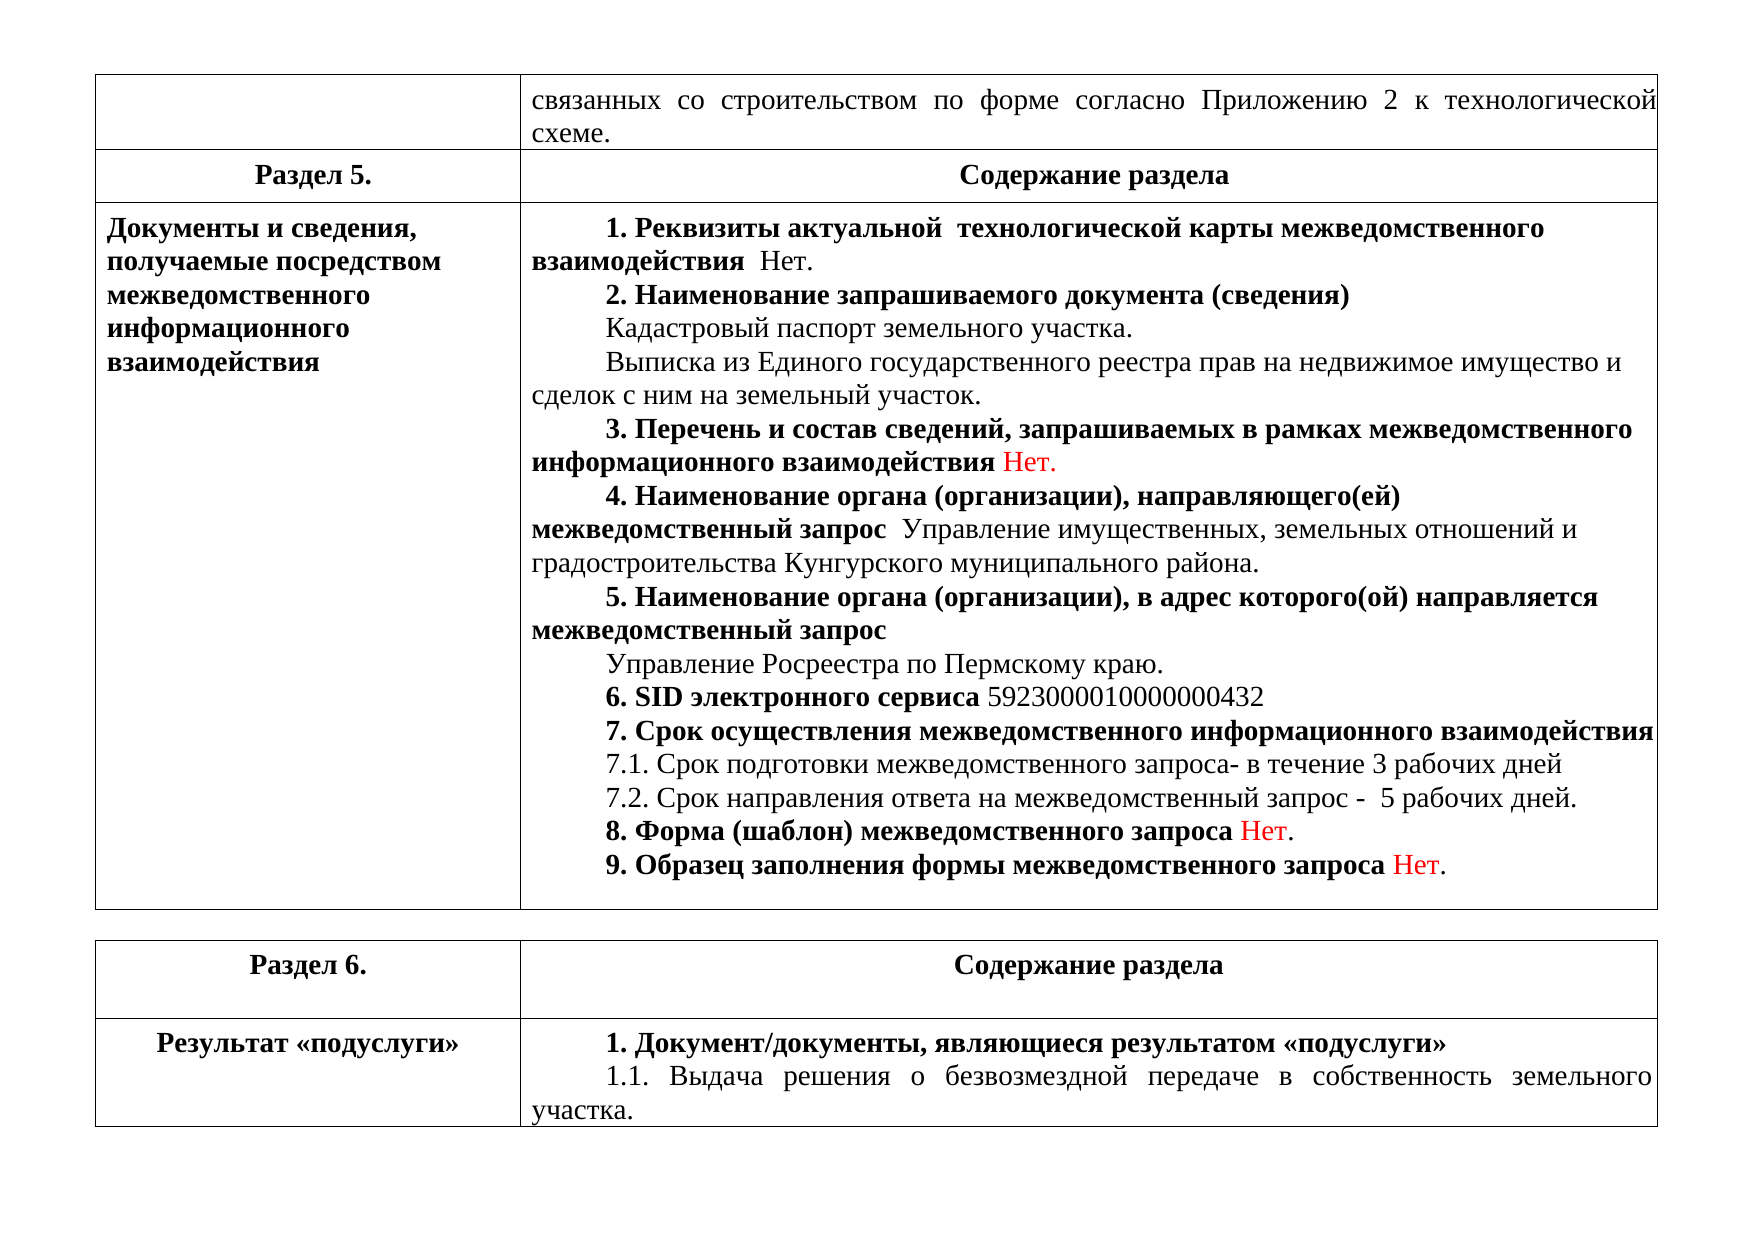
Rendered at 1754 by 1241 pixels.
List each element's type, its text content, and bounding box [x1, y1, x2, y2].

table_cell Содержание раздела [521, 150, 1657, 202]
table_cell Раздел 5. [96, 150, 520, 202]
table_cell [521, 1019, 1657, 1126]
table_header Раздел 6. [96, 941, 520, 1018]
table_header Содержание раздела [521, 941, 1657, 1018]
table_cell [521, 75, 1657, 149]
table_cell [96, 75, 520, 149]
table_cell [96, 1019, 520, 1126]
table_cell 1. Реквизиты актуальной технологической карты межведомственного взаимодействия Нет. 2. Наименование запрашиваемого документа (сведения) Кадастровый паспорт земельного участка. Выписка из Единого государственного реестра прав на недвижимое имущество и сделок с ним на земельный участок. 3. Перечень и состав сведений, запрашиваемых в рамках межведомственного информационного взаимодействия Нет. 4. Наименование органа (организации), направляющего(ей) межведомственный запрос Управление имущественных, земельных отношений и градостроительства Кунгурского муниципального района. 5. Наименование органа (организации), в адрес которого(ой) направляется межведомственный запрос Управление Росреестра по Пермскому краю. 6. SID электронного сервиса 5923000010000000432 7. Срок осуществления межведомственного информационного взаимодействия 7.1. Срок подготовки межведомственного запроса- в течение 3 рабочих дней 7.2. Срок направления ответа на межведомственный запрос - 5 рабочих дней. 8. Форма (шаблон) межведомственного запроса Нет. 9. Образец заполнения формы межведомственного запроса Нет. [521, 203, 1657, 909]
table_cell Документы и сведения, получаемые посредством межведомственного информационного взаимодействия [96, 203, 520, 909]
